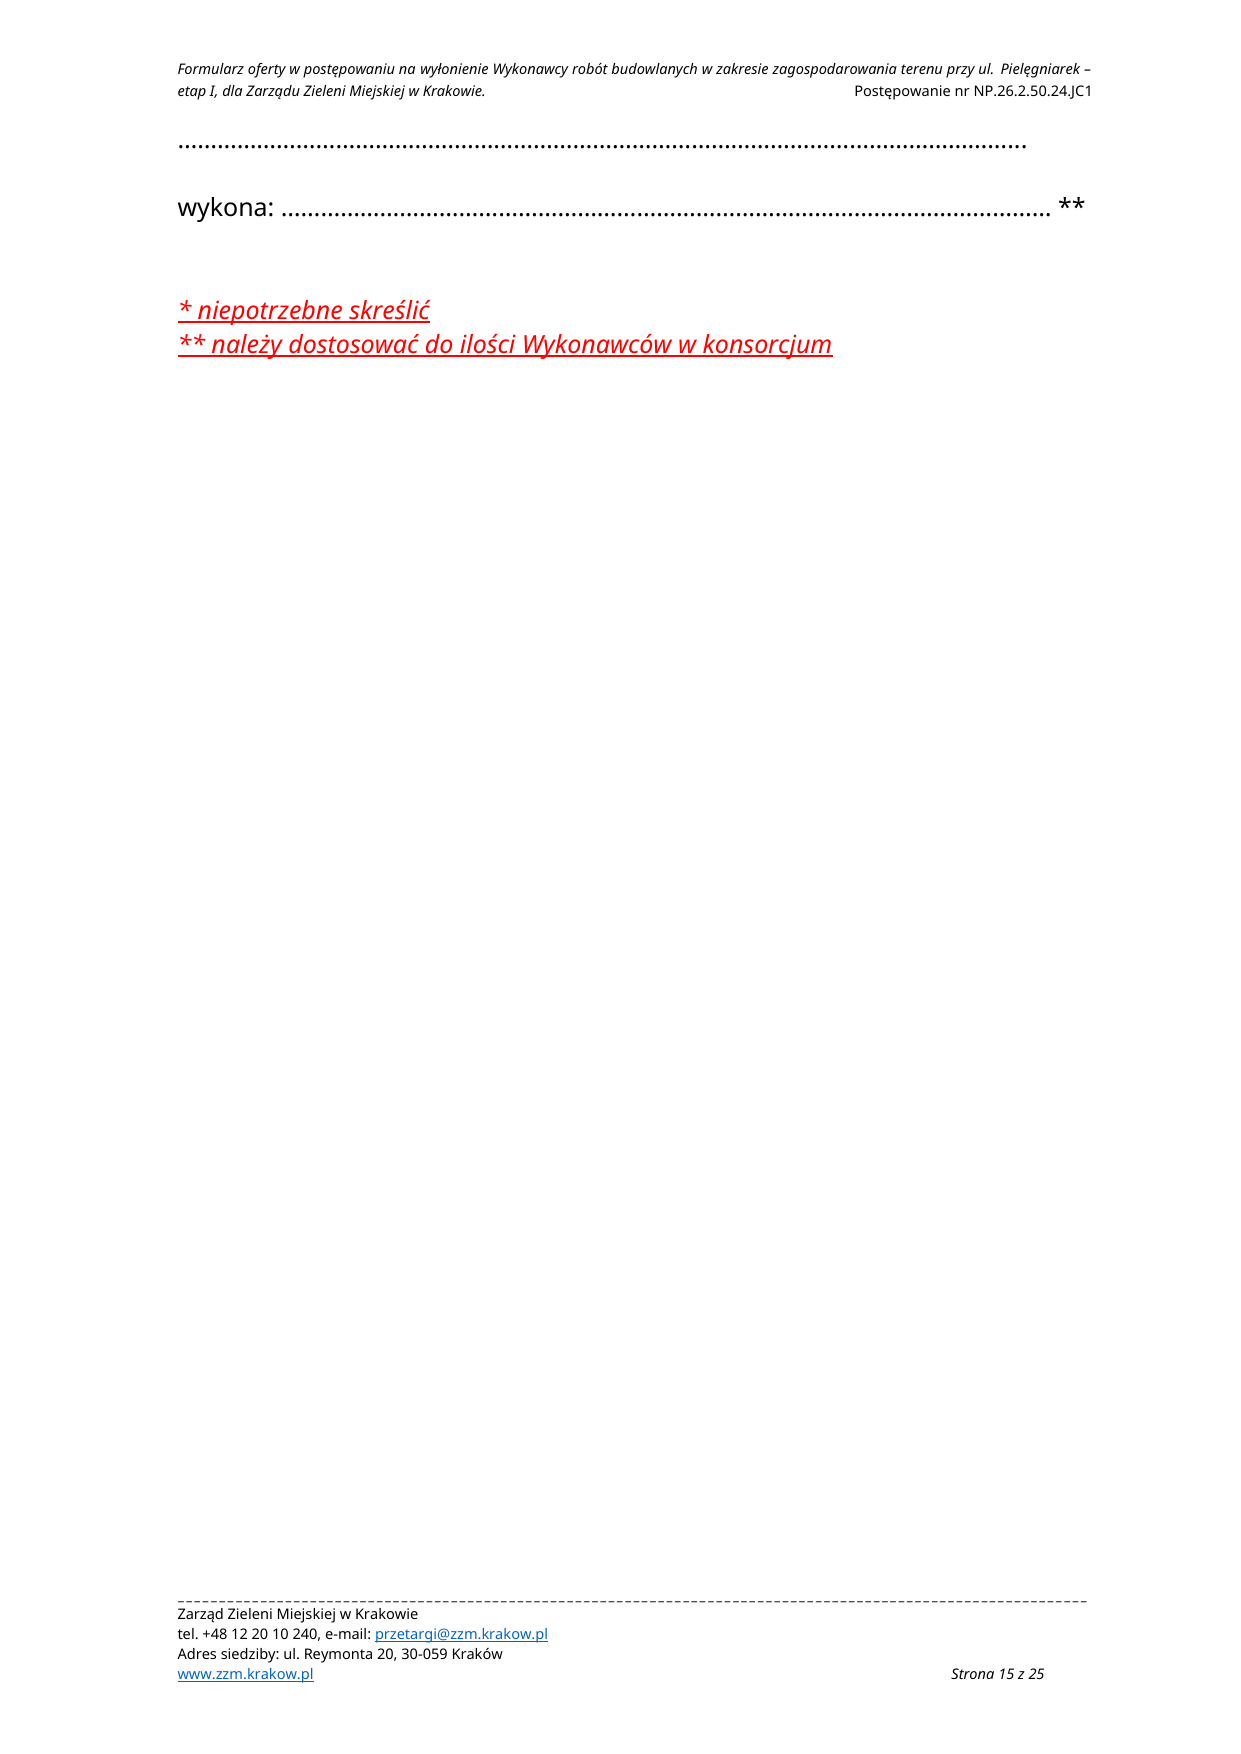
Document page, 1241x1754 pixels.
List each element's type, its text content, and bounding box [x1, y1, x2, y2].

text * niepotrzebne skreślić [177, 292, 1093, 326]
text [177, 122, 1093, 156]
text ** należy dostosować do ilości Wykonawców w konsorcjum [177, 326, 1093, 360]
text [177, 190, 1093, 224]
